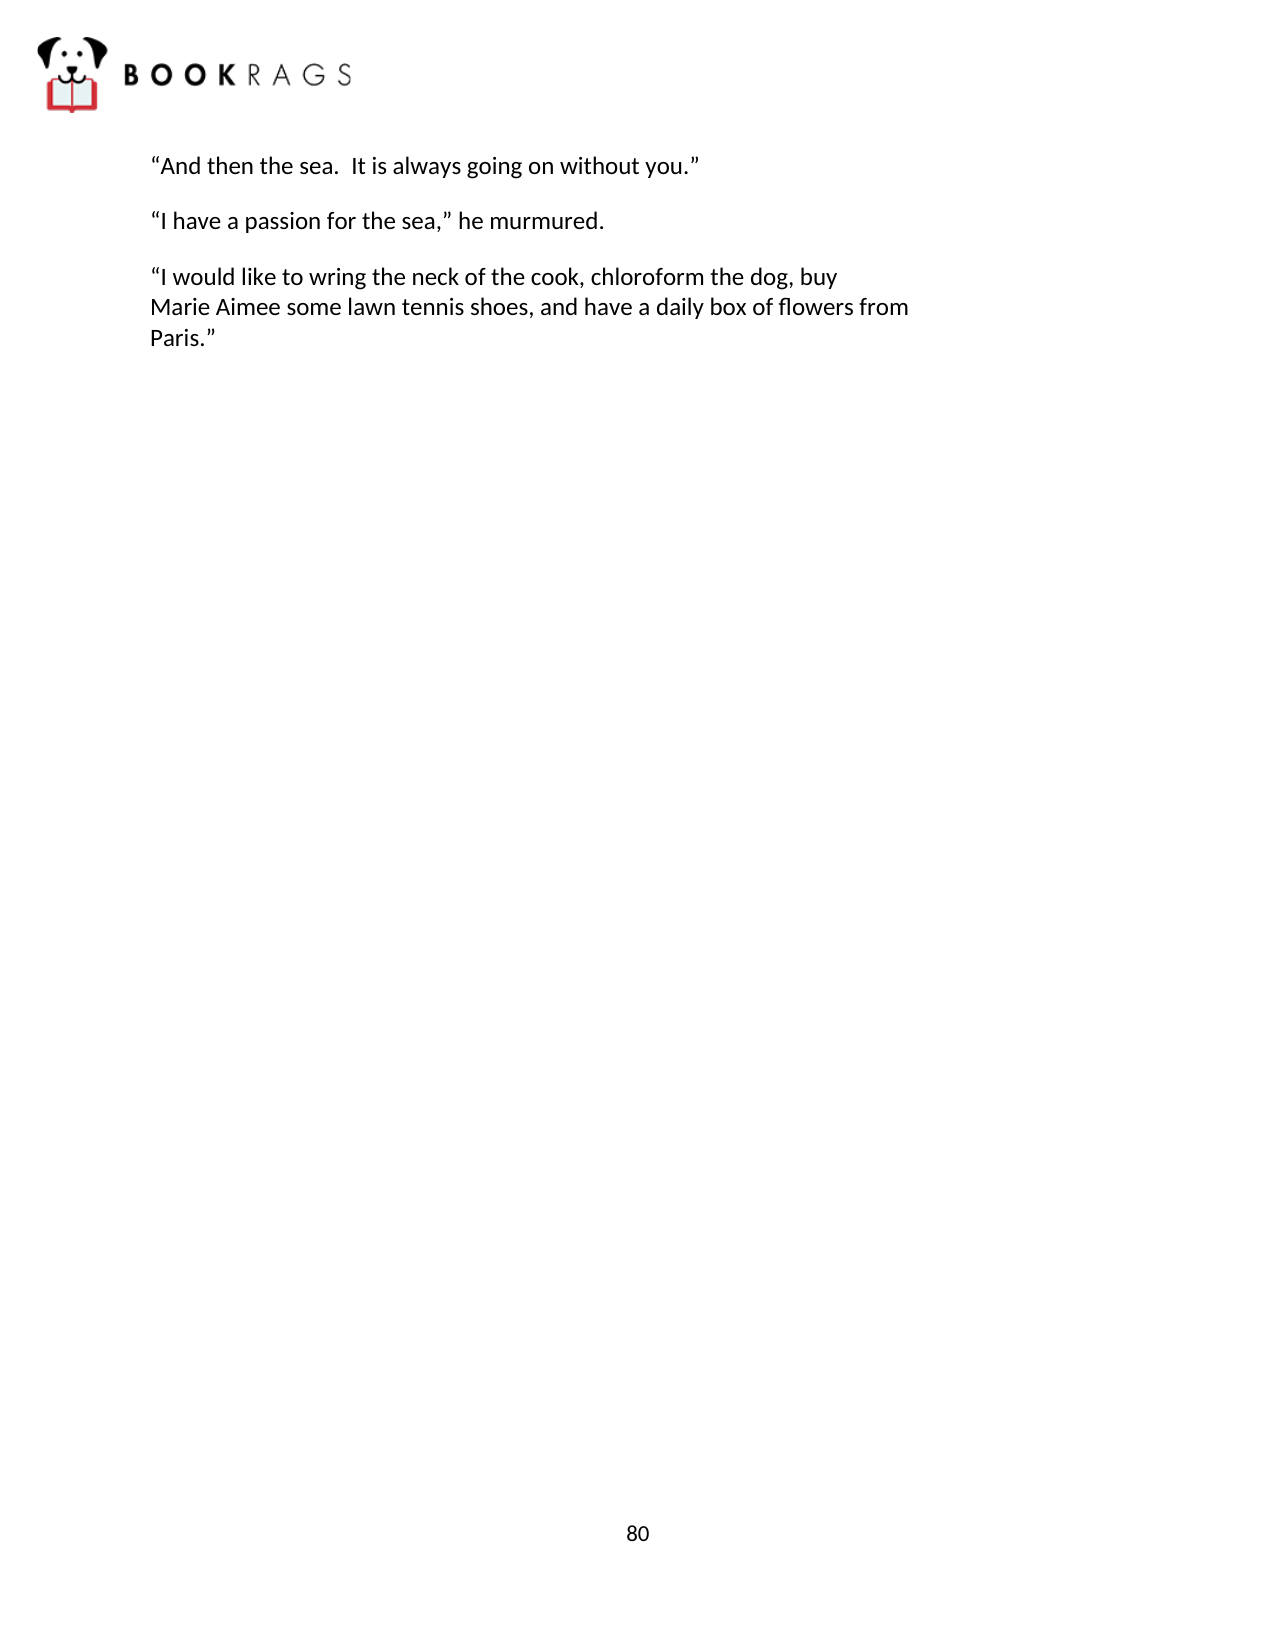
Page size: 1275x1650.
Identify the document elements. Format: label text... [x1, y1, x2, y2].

picture [37, 37, 351, 113]
text “And then the sea. It is always going on without you.” [150, 150, 1125, 181]
text “I have a passion for the sea,” he murmured. [150, 206, 1125, 236]
text “I would like to wring the neck of the cook, chloroform the dog, buy Marie Aimee some lawn tennis shoes, and have a daily box of flowers from Paris.” [150, 261, 1125, 353]
